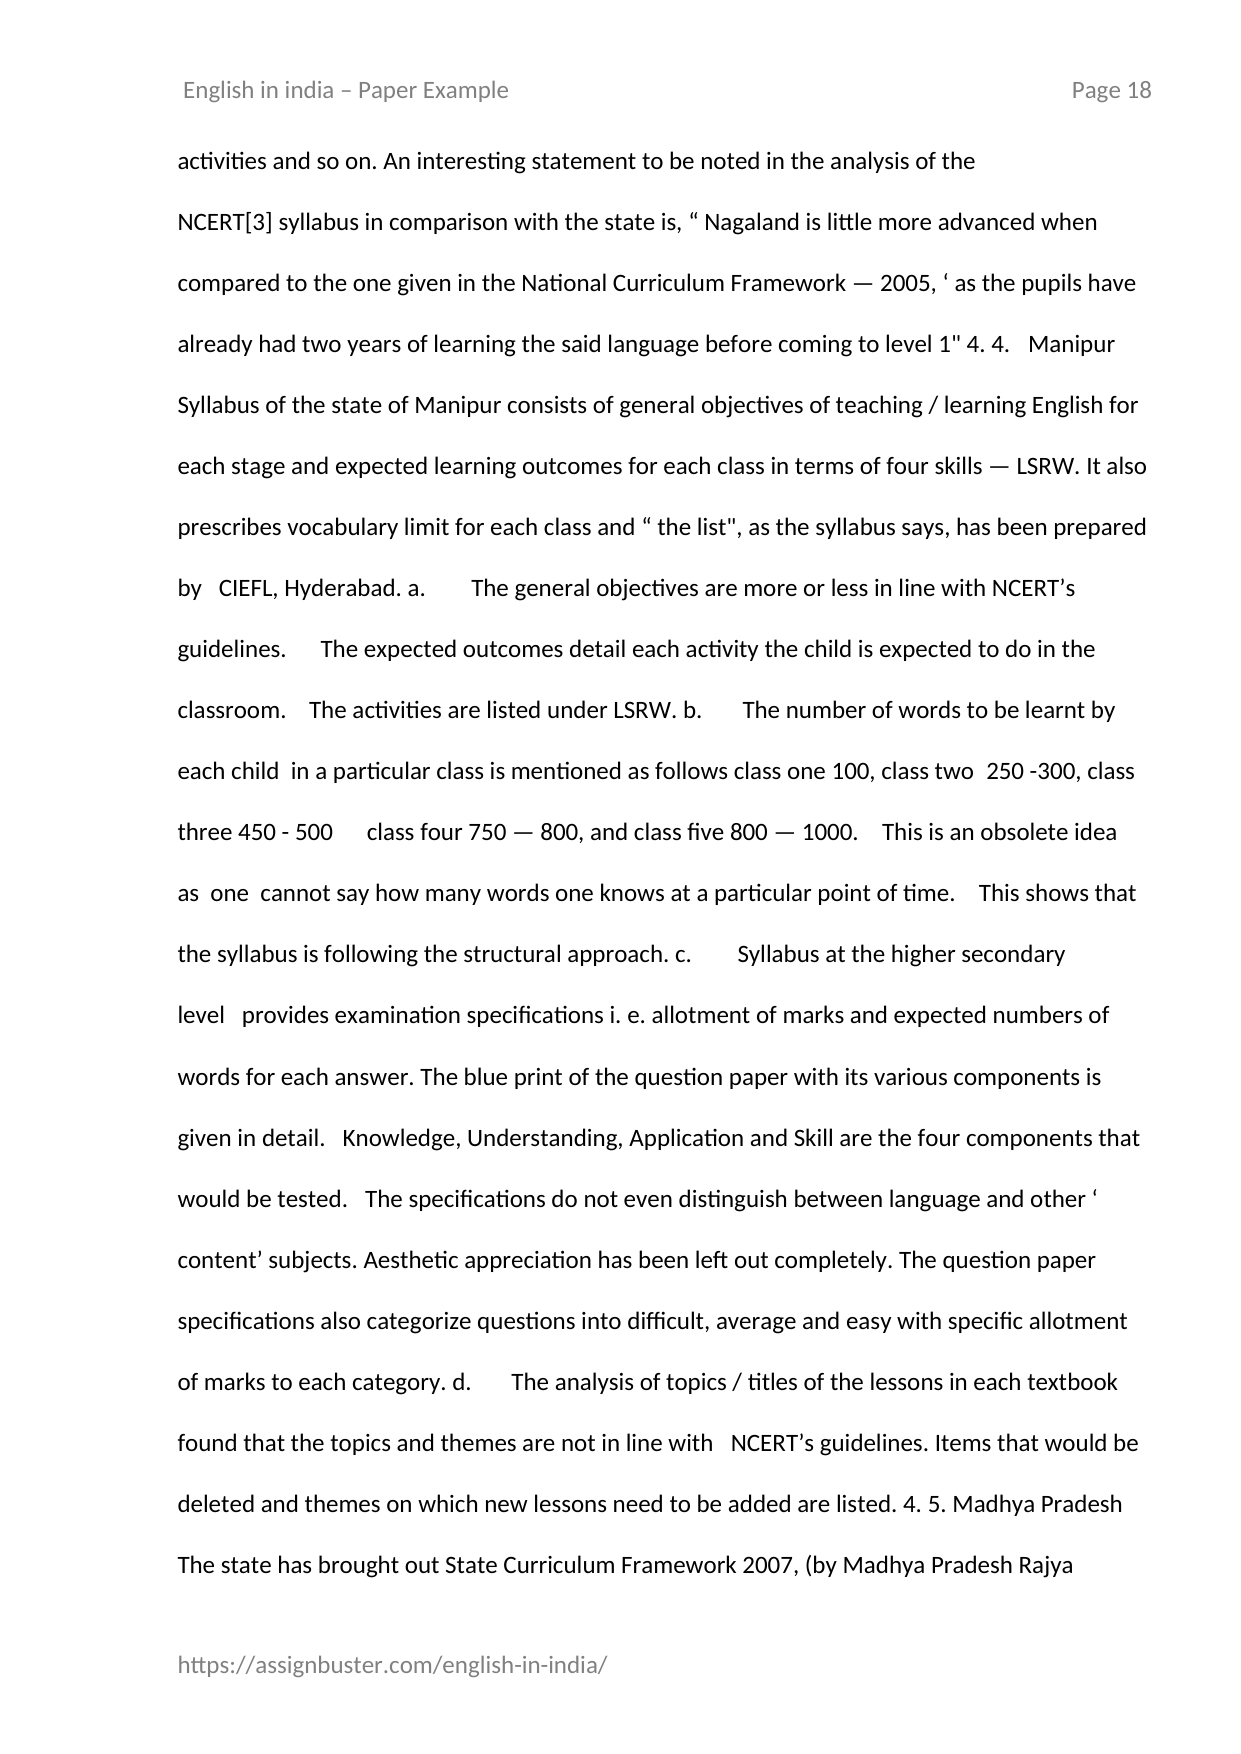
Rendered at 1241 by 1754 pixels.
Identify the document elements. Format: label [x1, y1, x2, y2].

text [177, 145, 1152, 1579]
